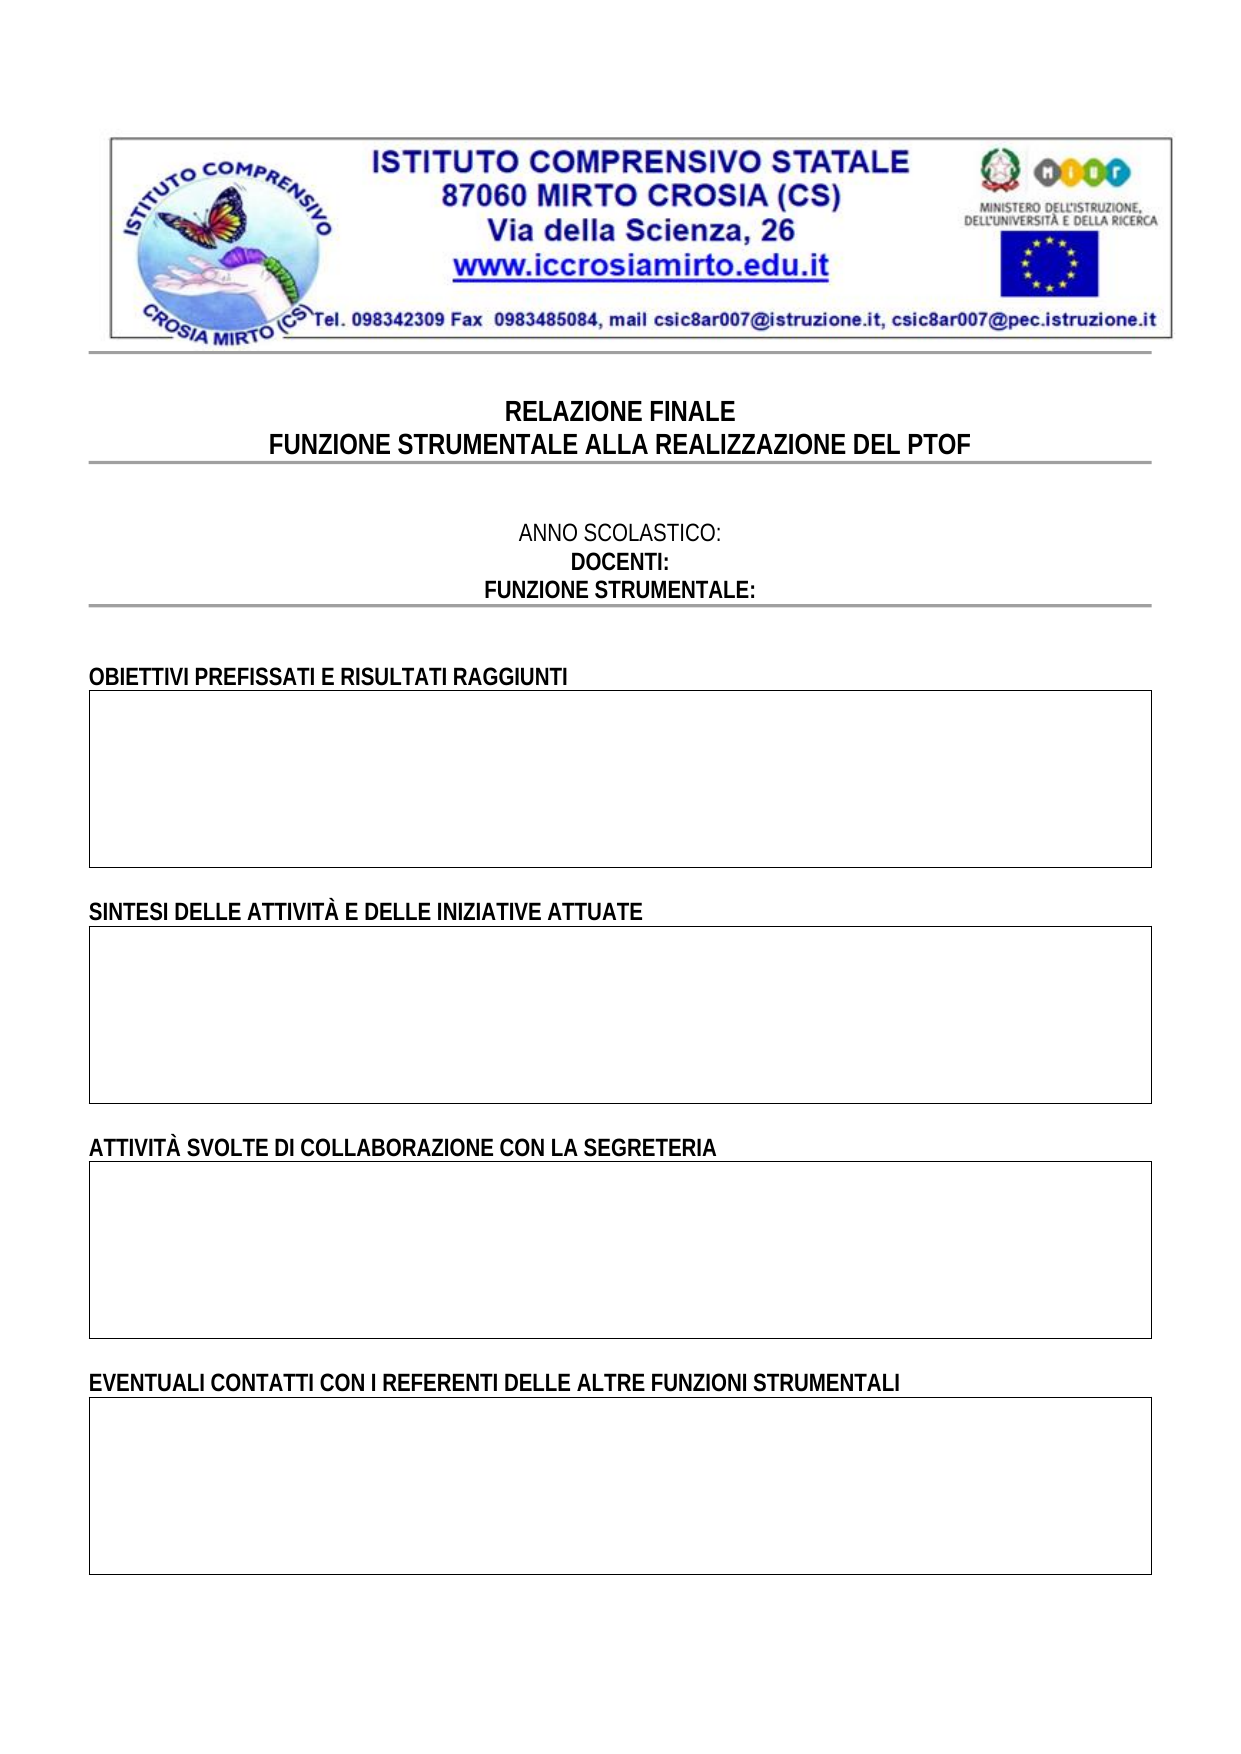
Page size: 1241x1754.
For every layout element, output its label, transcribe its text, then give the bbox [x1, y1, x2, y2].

table_header [90, 927, 1151, 1103]
text EVENTUALI CONTATTI CON I REFERENTI DELLE ALTRE FUNZIONI STRUMENTALI [89, 1368, 1152, 1397]
text OBIETTIVI PREFISSATI E RISULTATI RAGGIUNTI [89, 661, 1152, 690]
subtitle RELAZIONE FINALE [89, 394, 1152, 427]
subtitle FUNZIONE STRUMENTALE ALLA REALIZZAZIONE DEL PTOF [89, 427, 1152, 460]
table_header [90, 1162, 1151, 1338]
picture [88, 118, 1184, 351]
text SINTESI DELLE ATTIVITÀ E DELLE INIZIATIVE ATTUATE [89, 897, 1152, 926]
table_header [90, 691, 1151, 867]
text DOCENTI: [89, 547, 1152, 576]
text FUNZIONE STRUMENTALE: [89, 576, 1152, 604]
table_header [90, 1398, 1151, 1574]
text ATTIVITÀ SVOLTE DI COLLABORAZIONE CON LA SEGRETERIA [89, 1132, 1152, 1161]
text ANNO SCOLASTICO: [89, 518, 1152, 547]
